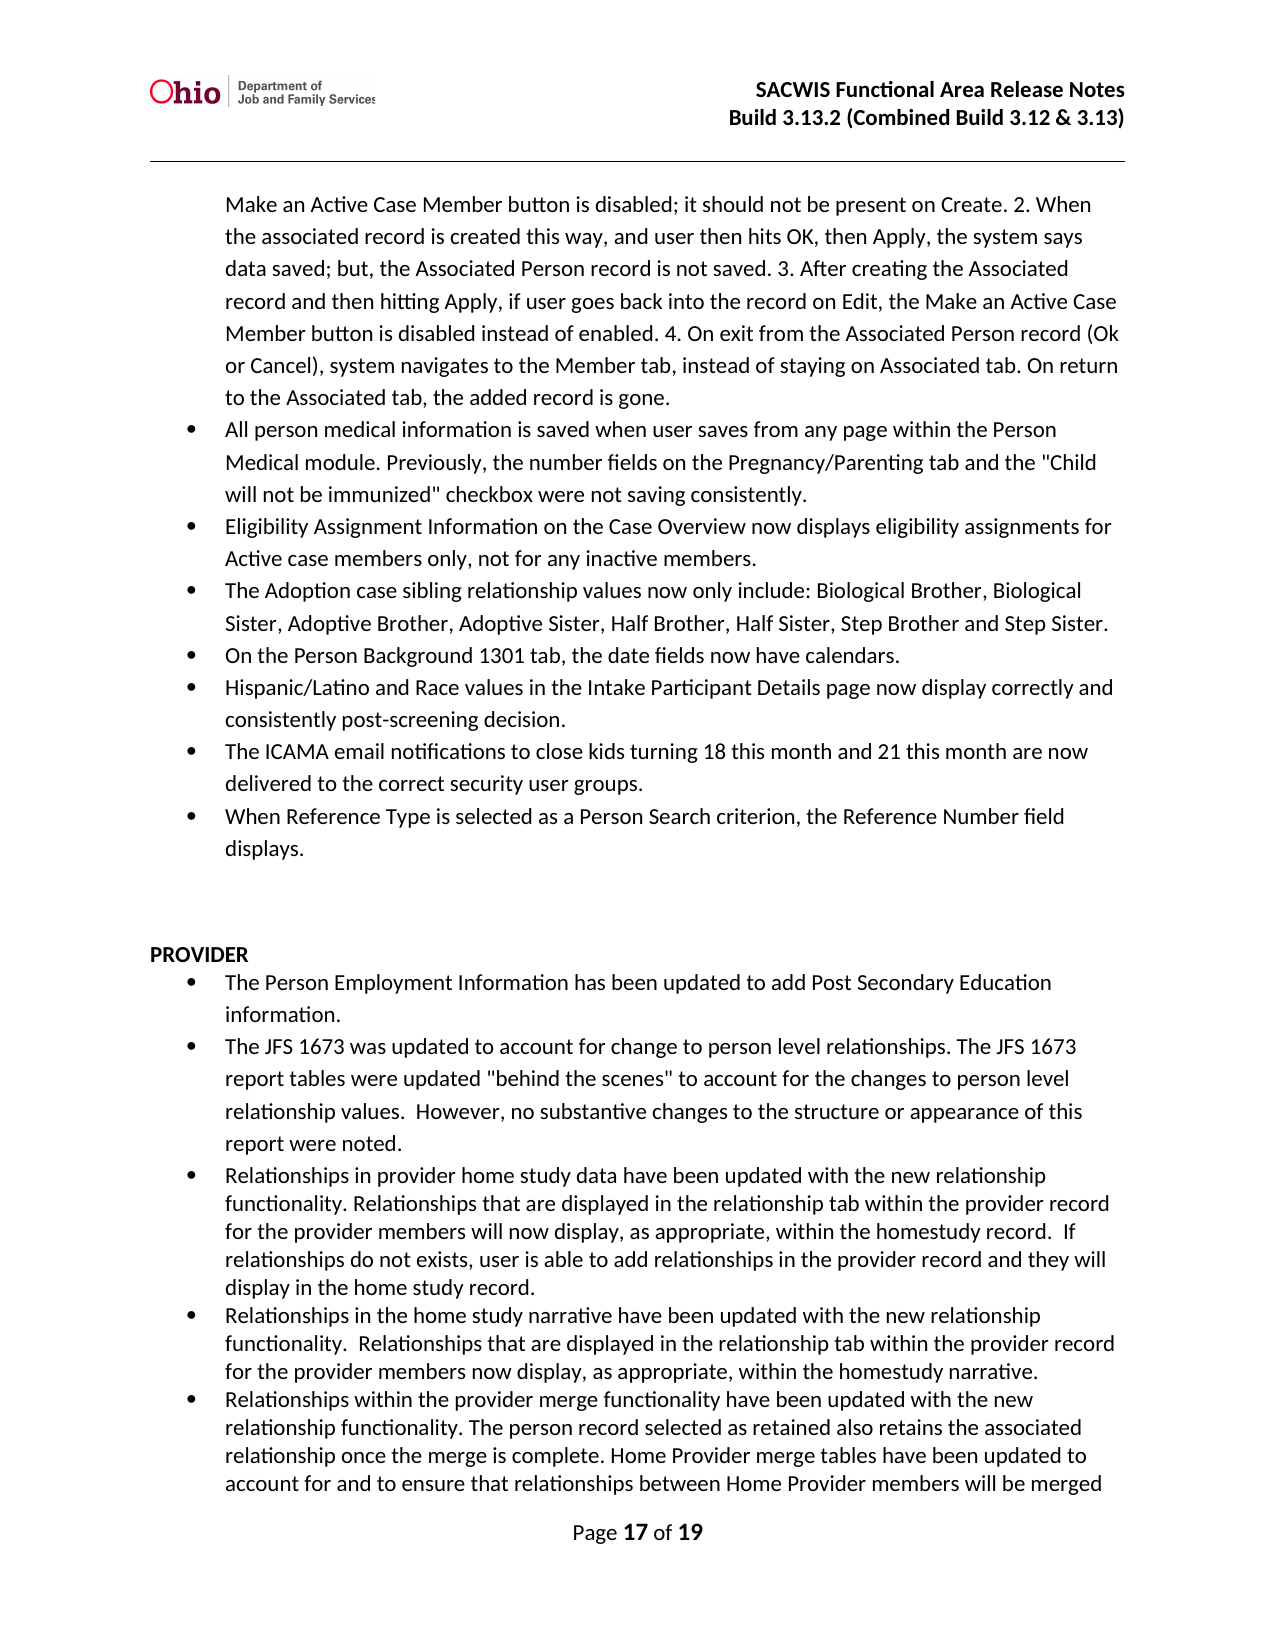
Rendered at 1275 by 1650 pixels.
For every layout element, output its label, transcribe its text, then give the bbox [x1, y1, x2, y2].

list Relationships in the home study narrative have been updated with the new relationship functionality. Relationships that are displayed in the relationship tab within the provider record for the provider members now display, as appropriate, within the homestudy narrative. [187, 1301, 1125, 1385]
picture [150, 75, 375, 107]
list The JFS 1673 was updated to account for change to person level relationships. The JFS 1673 report tables were updated "behind the scenes" to account for the changes to person level relationship values. However, no substantive changes to the structure or appearance of this report were noted. [187, 1032, 1125, 1157]
list On the Person Background 1301 tab, the date fields now have calendars. [187, 641, 1125, 669]
list Eligibility Assignment Information on the Case Overview now displays eligibility assignments for Active case members only, not for any inactive members. [187, 512, 1125, 572]
list The Adoption case sibling relationship values now only include: Biological Brother, Biological Sister, Adoptive Brother, Adoptive Sister, Half Brother, Half Sister, Step Brother and Step Sister. [187, 576, 1125, 637]
list The ICAMA email notifications to close kids turning 18 this month and 21 this month are now delivered to the correct security user groups. [187, 737, 1125, 798]
list Hispanic/Latino and Race values in the Intake Participant Details page now display correctly and consistently post-screening decision. [187, 673, 1125, 733]
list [187, 1385, 1125, 1497]
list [187, 190, 1125, 411]
text PROVIDER [150, 940, 1125, 968]
list All person medical information is saved when user saves from any page within the Person Medical module. Previously, the number fields on the Pregnancy/Parenting tab and the "Child will not be immunized" checkbox were not saving consistently. [187, 416, 1125, 508]
list The Person Employment Information has been updated to add Post Secondary Education information. [187, 968, 1125, 1028]
list Relationships in provider home study data have been updated with the new relationship functionality. Relationships that are displayed in the relationship tab within the provider record for the provider members will now display, as appropriate, within the homestudy record. If relationships do not exists, user is able to add relationships in the provider record and they will display in the home study record. [187, 1161, 1125, 1301]
list When Reference Type is selected as a Person Search criterion, the Reference Number field displays. [187, 802, 1125, 862]
